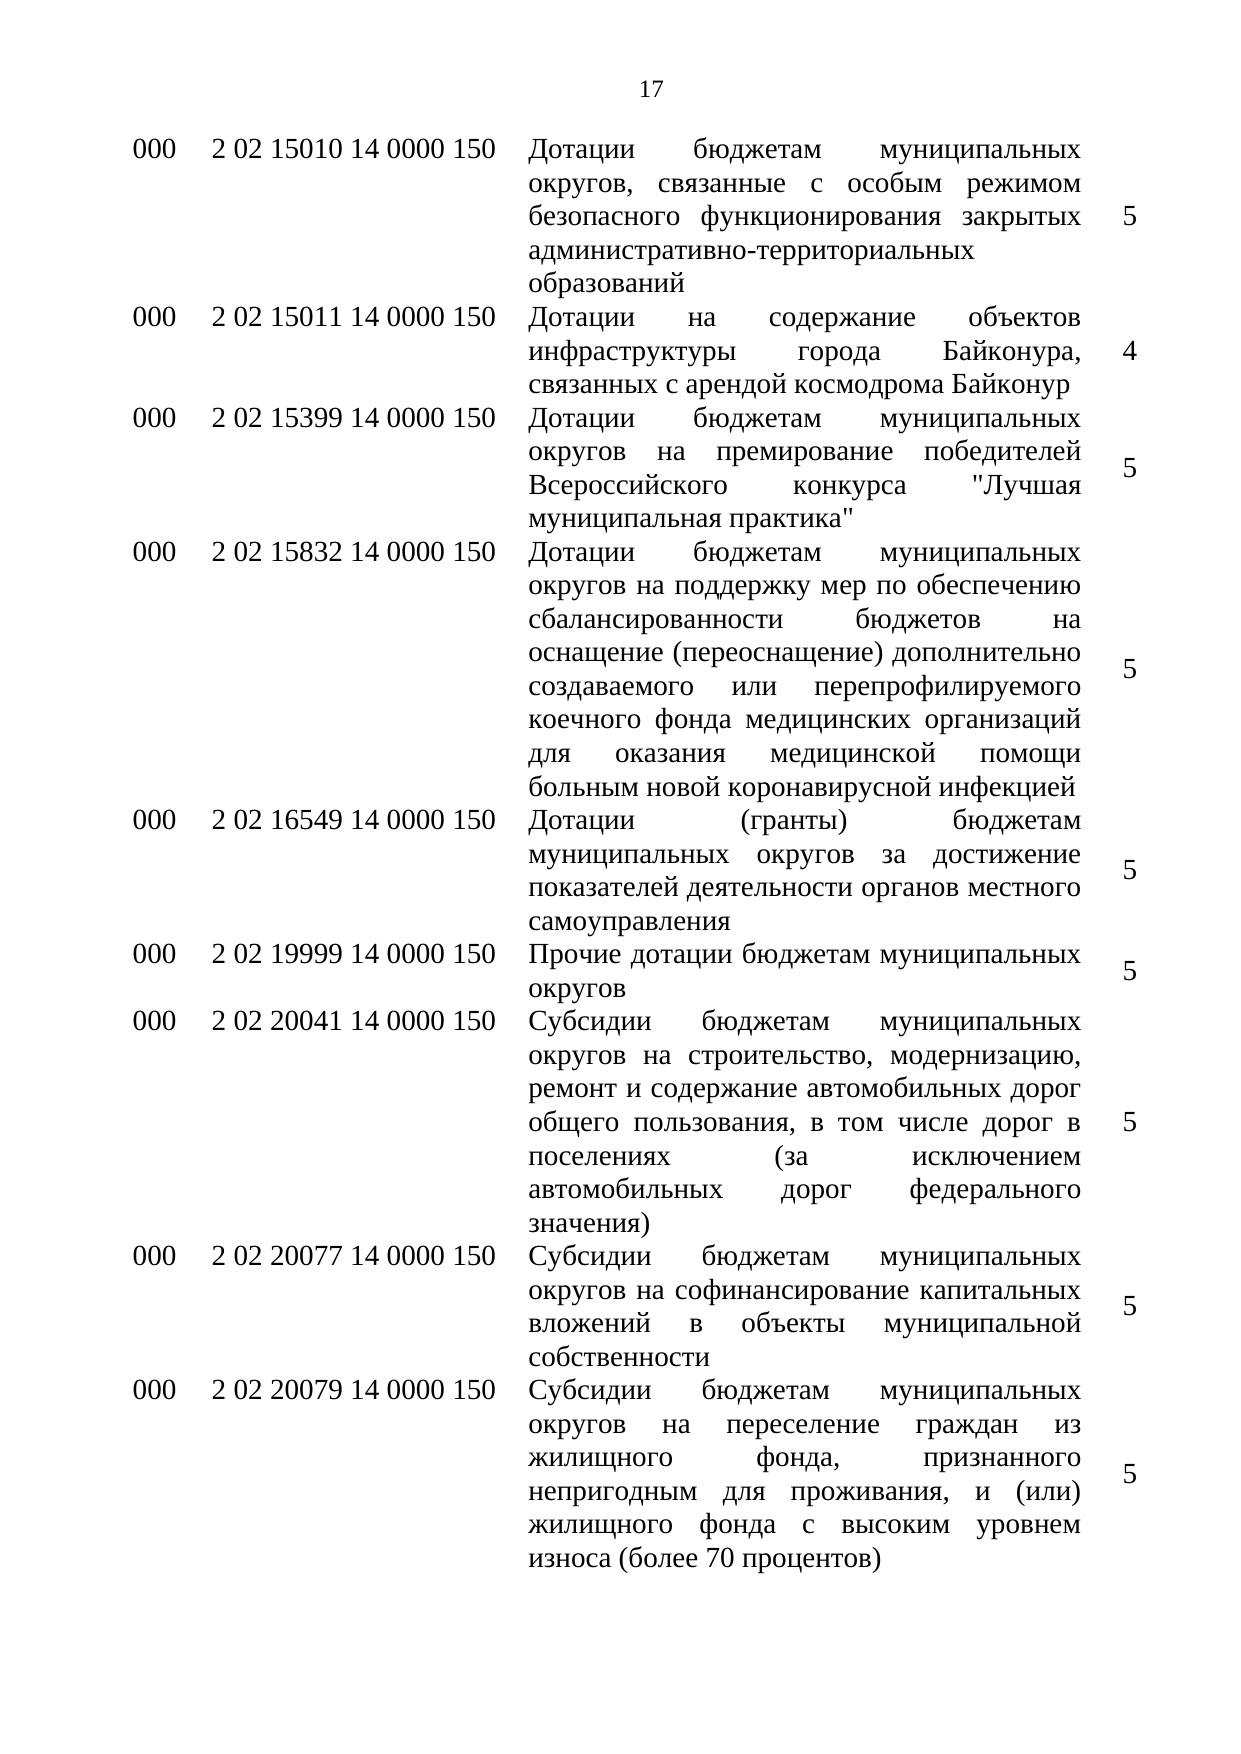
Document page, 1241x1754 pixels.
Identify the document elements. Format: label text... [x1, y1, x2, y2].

table_cell Субсидии бюджетам муниципальных округов на строительство, модернизацию, ремонт и содержание автомобильных дорог общего пользования, в том числе дорог в поселениях (за исключением автомобильных дорог федерального значения) [517, 1004, 1093, 1238]
table_cell 000 [118, 936, 190, 1003]
table_cell 5 [1093, 802, 1167, 936]
table_cell 5 [1093, 1373, 1167, 1574]
table_cell Дотации на содержание объектов инфраструктуры города Байконура, связанных с арендой космодрома Байконур [517, 299, 1093, 400]
table_cell 5 [1093, 936, 1167, 1003]
table_cell 000 [118, 1238, 190, 1372]
table_cell 2 02 19999 14 0000 150 [190, 936, 517, 1003]
table_cell Дотации бюджетам муниципальных округов на премирование победителей Всероссийского конкурса "Лучшая муниципальная практика" [517, 400, 1093, 534]
table_cell 2 02 15399 14 0000 150 [190, 400, 517, 534]
table_cell Субсидии бюджетам муниципальных округов на переселение граждан из жилищного фонда, признанного непригодным для проживания, и (или) жилищного фонда с высоким уровнем износа (более 70 процентов) [517, 1373, 1093, 1574]
table_cell 5 [1093, 1004, 1167, 1238]
table_cell 2 02 20079 14 0000 150 [190, 1373, 517, 1574]
table_cell 000 [118, 534, 190, 802]
table_cell 5 [1093, 534, 1167, 802]
table_cell 000 [118, 131, 190, 299]
table_cell 000 [118, 802, 190, 936]
table_cell 5 [1093, 400, 1167, 534]
table_cell 2 02 16549 14 0000 150 [190, 802, 517, 936]
table_cell 2 02 15011 14 0000 150 [190, 299, 517, 400]
table_cell 2 02 20077 14 0000 150 [190, 1238, 517, 1372]
table_cell 2 02 20041 14 0000 150 [190, 1004, 517, 1238]
table_cell 000 [118, 1373, 190, 1574]
table_cell Прочие дотации бюджетам муниципальных округов [517, 936, 1093, 1003]
table_cell 2 02 15832 14 0000 150 [190, 534, 517, 802]
table_cell 5 [1093, 131, 1167, 299]
table_cell 2 02 15010 14 0000 150 [190, 131, 517, 299]
table_cell 5 [1093, 1238, 1167, 1372]
table_cell Дотации бюджетам муниципальных округов, связанные с особым режимом безопасного функционирования закрытых административно-территориальных образований [517, 131, 1093, 299]
table_cell 4 [1093, 299, 1167, 400]
table_cell 000 [118, 299, 190, 400]
table_cell Субсидии бюджетам муниципальных округов на софинансирование капитальных вложений в объекты муниципальной собственности [517, 1238, 1093, 1372]
table_cell Дотации бюджетам муниципальных округов на поддержку мер по обеспечению сбалансированности бюджетов на оснащение (переоснащение) дополнительно создаваемого или перепрофилируемого коечного фонда медицинских организаций для оказания медицинской помощи больным новой коронавирусной инфекцией [517, 534, 1093, 802]
table_cell 000 [118, 1004, 190, 1238]
table_cell 000 [118, 400, 190, 534]
table_cell Дотации (гранты) бюджетам муниципальных округов за достижение показателей деятельности органов местного самоуправления [517, 802, 1093, 936]
